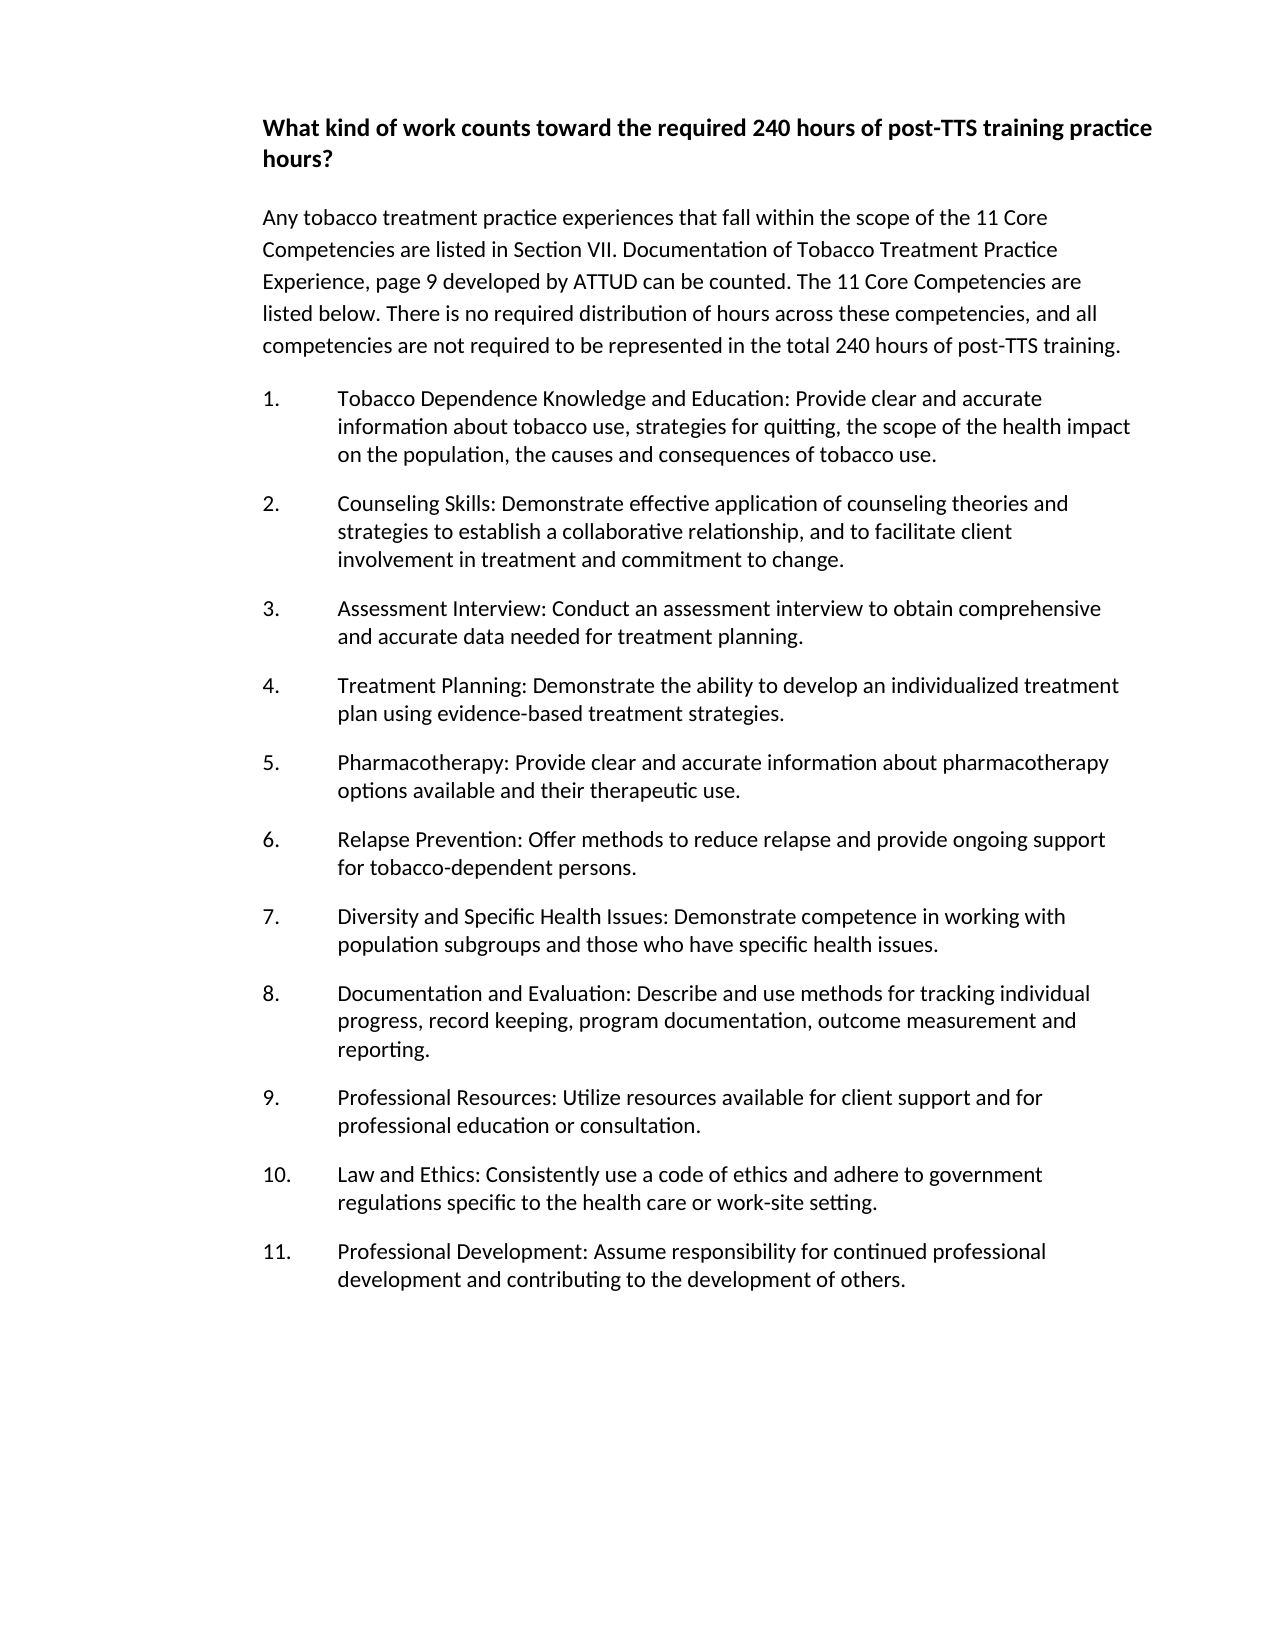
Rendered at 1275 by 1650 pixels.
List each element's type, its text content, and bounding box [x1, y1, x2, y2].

text 8. Documentation and Evaluation: Describe and use methods for tracking individual progress, record keeping, program documentation, outcome measurement and reporting. [262, 979, 1134, 1063]
text 4. Treatment Planning: Demonstrate the ability to develop an individualized treatment plan using evidence-based treatment strategies. [262, 671, 1134, 727]
text 9. Professional Resources: Utilize resources available for client support and for professional education or consultation. [262, 1083, 1134, 1139]
text 6. Relapse Prevention: Offer methods to reduce relapse and provide ongoing support for tobacco-dependent persons. [262, 825, 1134, 881]
text 10. Law and Ethics: Consistently use a code of ethics and adhere to government regulations specific to the health care or work-site setting. [262, 1160, 1134, 1216]
text Any tobacco treatment practice experiences that fall within the scope of the 11 Core Competencies are listed in Section VII. Documentation of Tobacco Treatment Practice Experience, page 9 developed by ATTUD can be counted. The 11 Core Competencies are listed below. There is no required distribution of hours across these competencies, and all competencies are not required to be represented in the total 240 hours of post-TTS training. [262, 203, 1134, 359]
text 1. Tobacco Dependence Knowledge and Education: Provide clear and accurate information about tobacco use, strategies for quitting, the scope of the health impact on the population, the causes and consequences of tobacco use. [262, 384, 1134, 468]
text 2. Counseling Skills: Demonstrate effective application of counseling theories and strategies to establish a collaborative relationship, and to facilitate client involvement in treatment and commitment to change. [262, 489, 1134, 573]
text 5. Pharmacotherapy: Provide clear and accurate information about pharmacotherapy options available and their therapeutic use. [262, 748, 1134, 804]
text 11. Professional Development: Assume responsibility for continued professional development and contributing to the development of others. [262, 1237, 1134, 1293]
text What kind of work counts toward the required 240 hours of post-TTS training practice hours? [262, 112, 1162, 173]
text 7. Diversity and Specific Health Issues: Demonstrate competence in working with population subgroups and those who have specific health issues. [262, 902, 1134, 958]
text 3. Assessment Interview: Conduct an assessment interview to obtain comprehensive and accurate data needed for treatment planning. [262, 594, 1134, 650]
